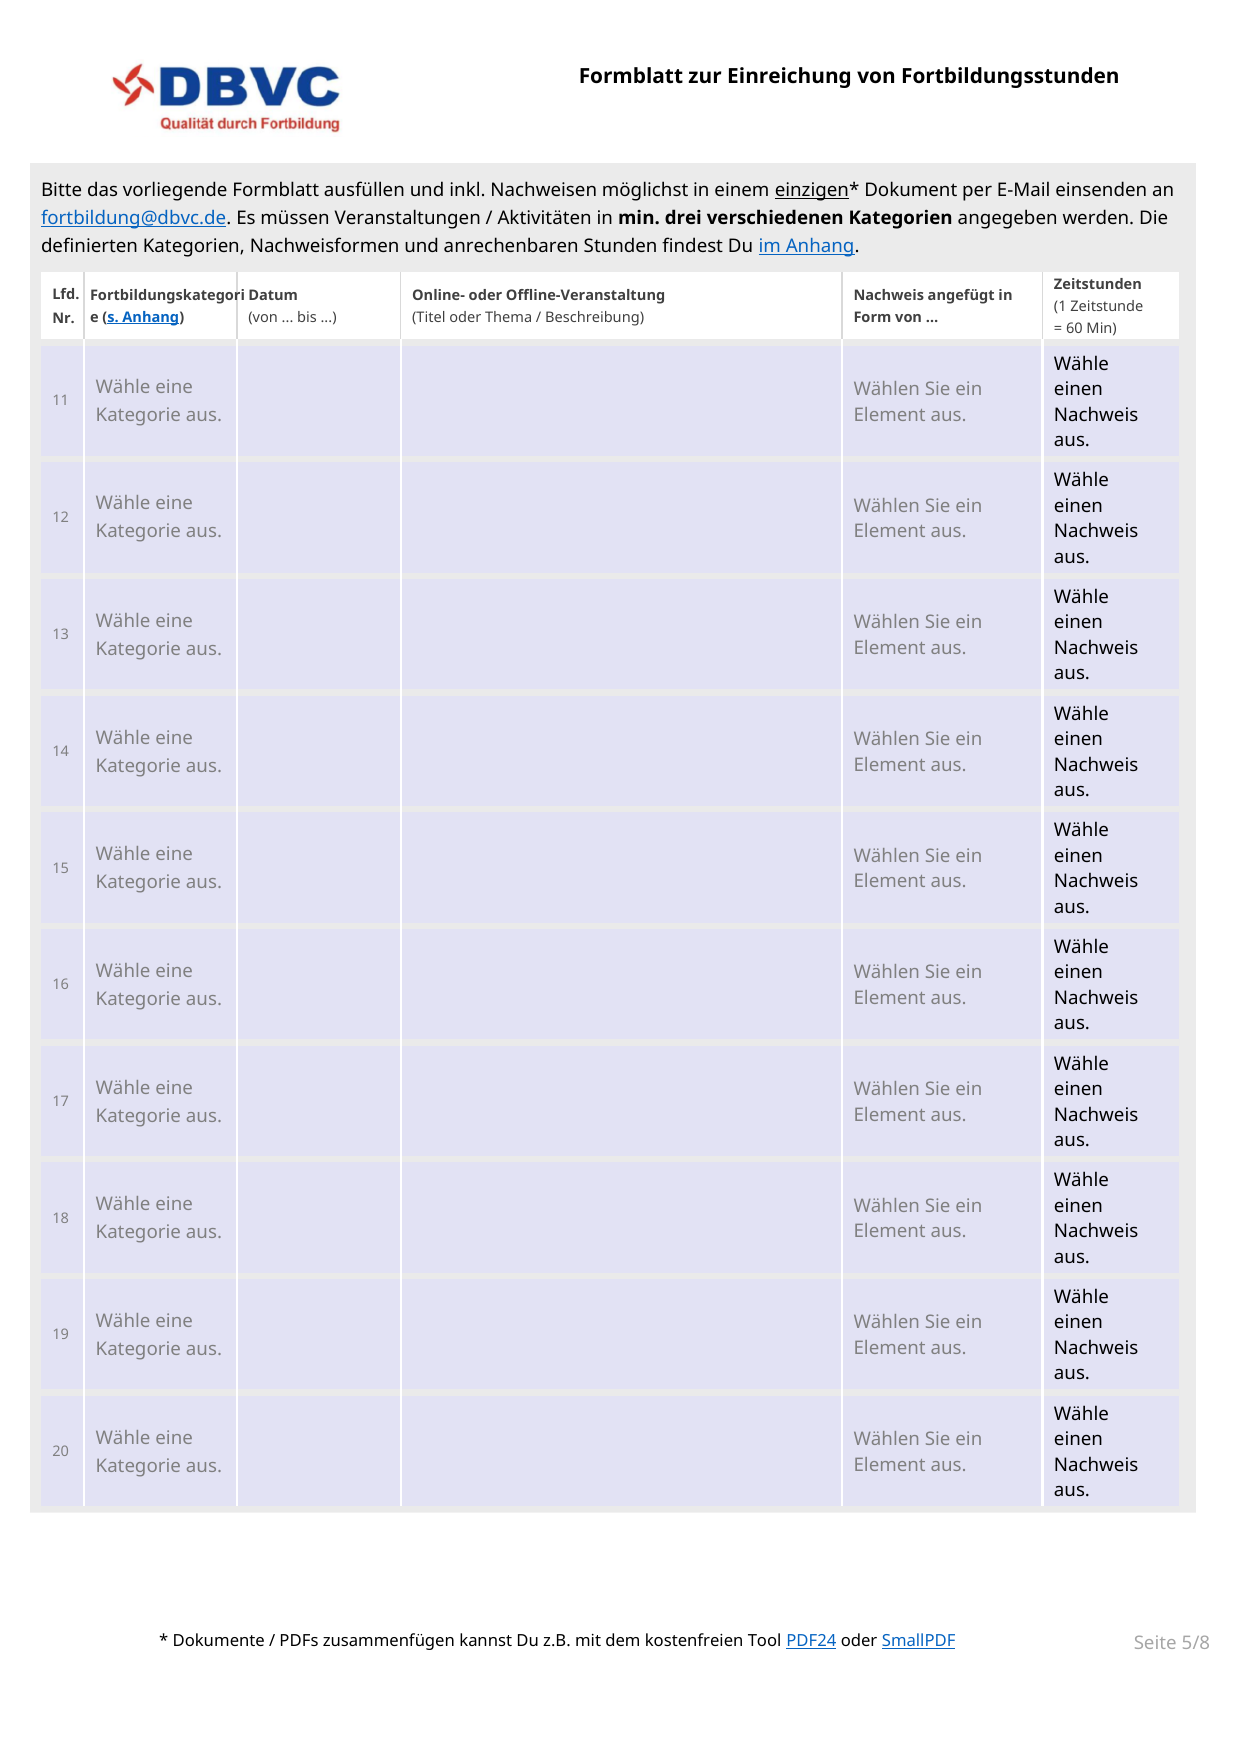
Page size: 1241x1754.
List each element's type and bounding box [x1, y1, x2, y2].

picture [110, 59, 345, 137]
table_header [30, 163, 1196, 1512]
